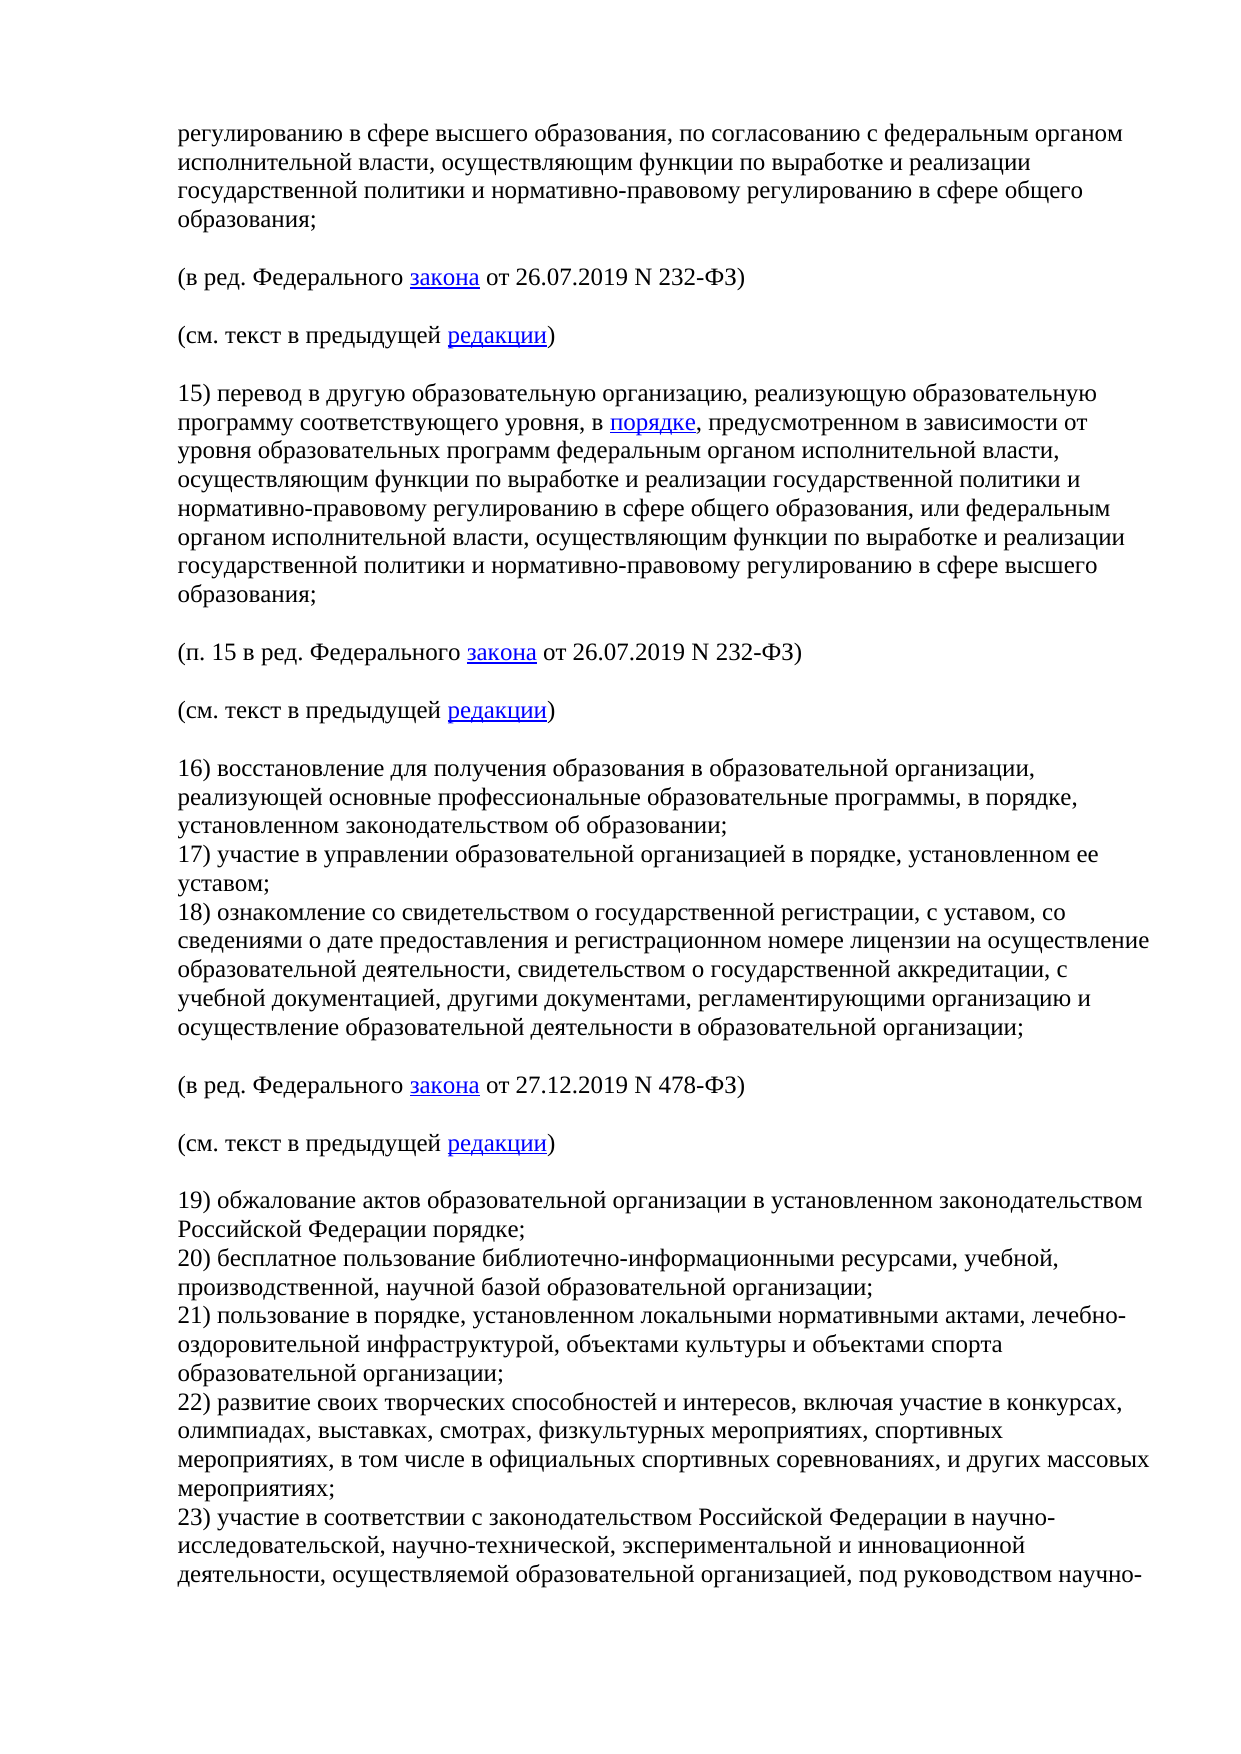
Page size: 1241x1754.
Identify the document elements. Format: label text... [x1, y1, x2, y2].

text 16) восстановление для получения образования в образовательной организации, реализующей основные профессиональные образовательные программы, в порядке, установленном законодательством об образовании; [177, 753, 1152, 839]
text 18) ознакомление со свидетельством о государственной регистрации, с уставом, со сведениями о дате предоставления и регистрационном номере лицензии на осуществление образовательной деятельности, свидетельством о государственной аккредитации, с учебной документацией, другими документами, регламентирующими организацию и осуществление образовательной деятельности в образовательной организации; [177, 897, 1152, 1041]
text 20) бесплатное пользование библиотечно-информационными ресурсами, учебной, производственной, научной базой образовательной организации; [177, 1243, 1152, 1301]
text (п. 15 в ред. Федерального закона от 26.07.2019 N 232-ФЗ) [177, 637, 1152, 666]
text (см. текст в предыдущей редакции) [177, 695, 1152, 724]
text 22) развитие своих творческих способностей и интересов, включая участие в конкурсах, олимпиадах, выставках, смотрах, физкультурных мероприятиях, спортивных мероприятиях, в том числе в официальных спортивных соревнованиях, и других массовых мероприятиях; [177, 1387, 1152, 1502]
text 19) обжалование актов образовательной организации в установленном законодательством Российской Федерации порядке; [177, 1186, 1152, 1243]
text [177, 1502, 1152, 1588]
text (в ред. Федерального закона от 26.07.2019 N 232-ФЗ) [177, 262, 1152, 291]
text 17) участие в управлении образовательной организацией в порядке, установленном ее уставом; [177, 839, 1152, 897]
text (см. текст в предыдущей редакции) [177, 320, 1152, 349]
text (в ред. Федерального закона от 27.12.2019 N 478-ФЗ) [177, 1070, 1152, 1098]
text (см. текст в предыдущей редакции) [177, 1128, 1152, 1156]
text 21) пользование в порядке, установленном локальными нормативными актами, лечебно-оздоровительной инфраструктурой, объектами культуры и объектами спорта образовательной организации; [177, 1301, 1152, 1387]
text 15) перевод в другую образовательную организацию, реализующую образовательную программу соответствующего уровня, в порядке, предусмотренном в зависимости от уровня образовательных программ федеральным органом исполнительной власти, осуществляющим функции по выработке и реализации государственной политики и нормативно-правовому регулированию в сфере общего образования, или федеральным органом исполнительной власти, осуществляющим функции по выработке и реализации государственной политики и нормативно-правовому регулированию в сфере высшего образования; [177, 378, 1152, 608]
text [177, 118, 1152, 233]
